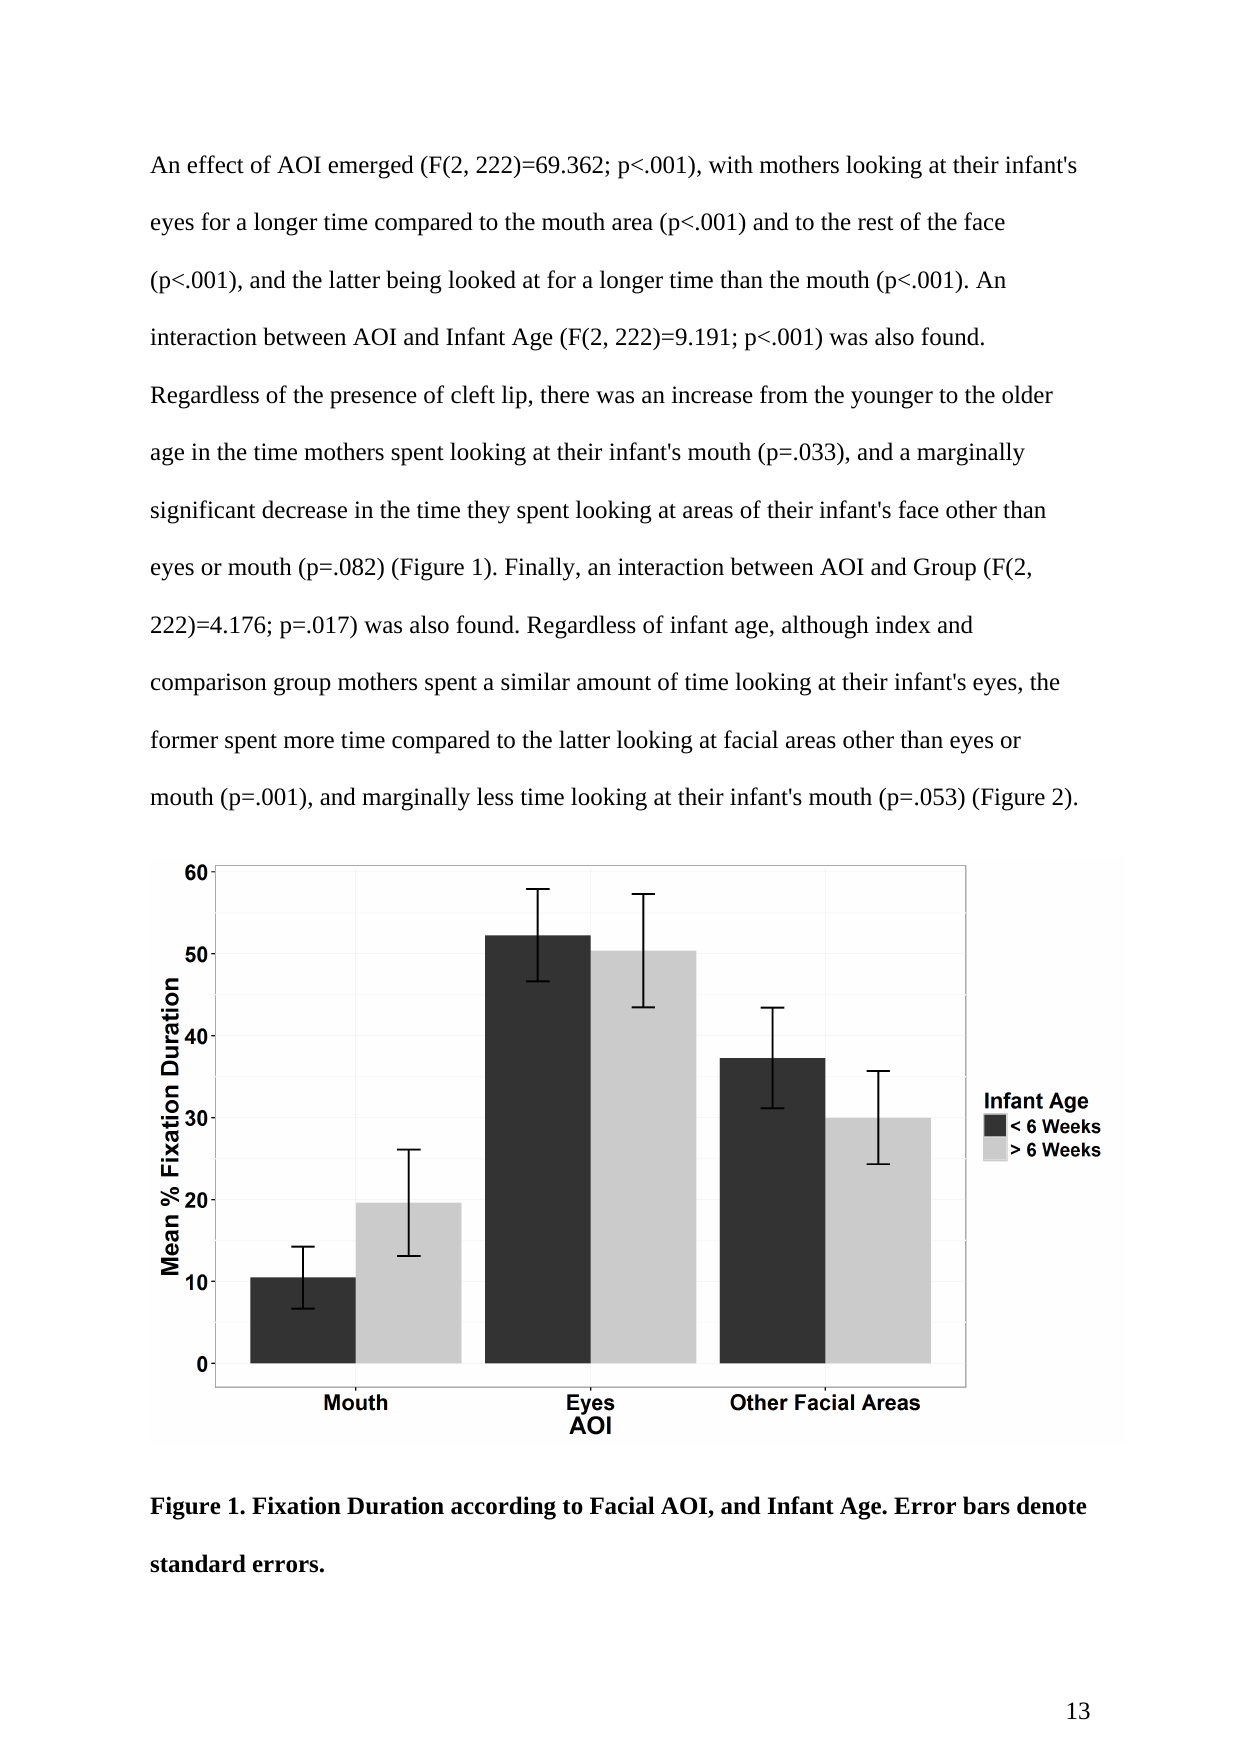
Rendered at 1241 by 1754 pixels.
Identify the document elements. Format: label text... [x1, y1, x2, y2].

text An effect of AOI emerged (F(2, 222)=69.362; p<.001), with mothers looking at their infant's eyes for a longer time compared to the mouth area (p<.001) and to the rest of the face (p<.001), and the latter being looked at for a longer time than the mouth (p<.001). An interaction between AOI and Infant Age (F(2, 222)=9.191; p<.001) was also found. Regardless of the presence of cleft lip, there was an increase from the younger to the older age in the time mothers spent looking at their infant's mouth (p=.033), and a marginally significant decrease in the time they spent looking at areas of their infant's face other than eyes or mouth (p=.082) (Figure 1). Finally, an interaction between AOI and Group (F(2, 222)=4.176; p=.017) was also found. Regardless of infant age, although index and comparison group mothers spent a similar amount of time looking at their infant's eyes, the former spent more time compared to the latter looking at facial areas other than eyes or mouth (p=.001), and marginally less time looking at their infant's mouth (p=.053) (Figure 2). [150, 150, 1090, 811]
picture [150, 858, 1125, 1444]
text Figure 1. Fixation Duration according to Facial AOI, and Infant Age. Error bars denote standard errors. [150, 1491, 1090, 1577]
